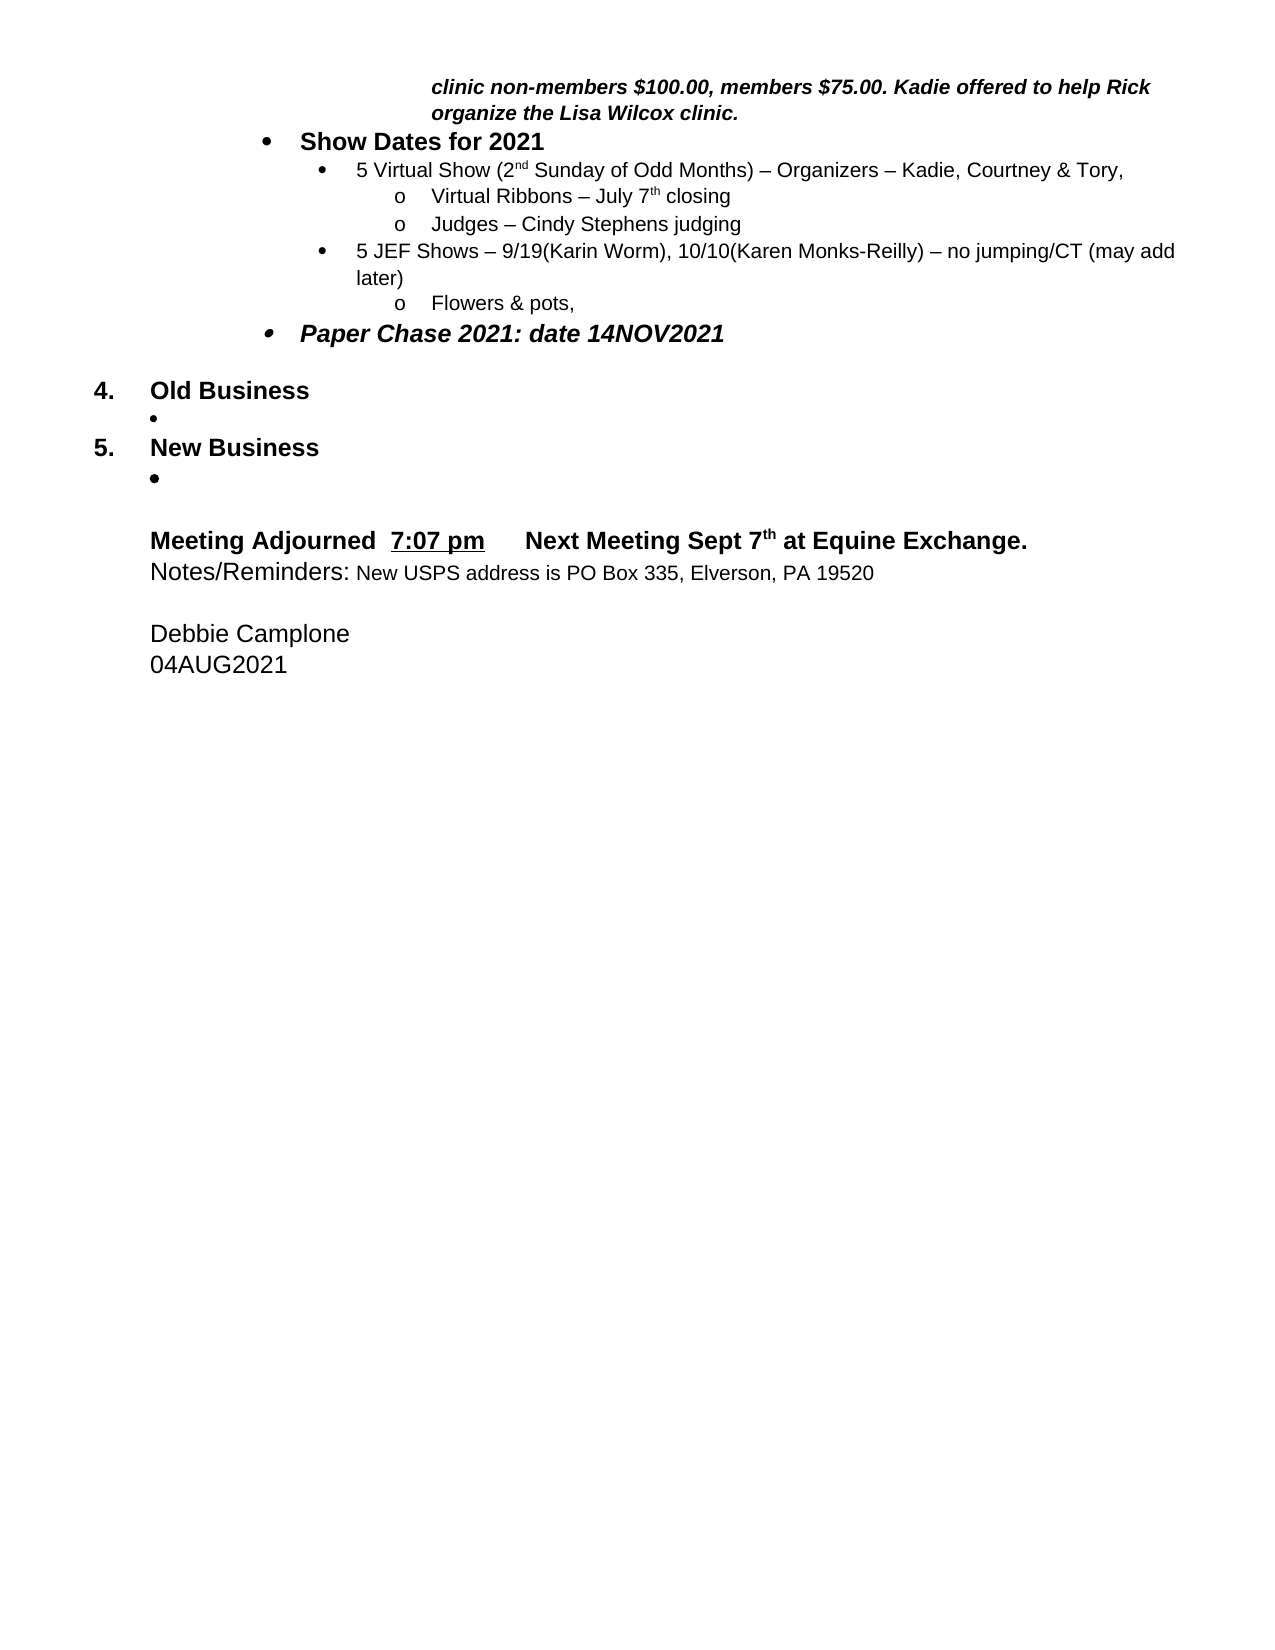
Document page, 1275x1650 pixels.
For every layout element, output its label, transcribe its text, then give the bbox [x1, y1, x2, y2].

list New Business [94, 433, 1200, 462]
list Judges – Cindy Stephens judging [394, 212, 1200, 237]
text Debbie Camplone [150, 619, 1200, 648]
list Flowers & pots, [394, 291, 1200, 317]
text 04AUG2021 [150, 650, 1200, 679]
list Virtual Ribbons – July 7th closing [394, 184, 1200, 209]
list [394, 75, 1200, 125]
text Notes/Reminders: New USPS address is PO Box 335, Elverson, PA 19520 [150, 557, 1200, 586]
list 5 Virtual Show (2nd Sunday of Odd Months) – Organizers – Kadie, Courtney & Tory, [319, 158, 1200, 182]
list 5 JEF Shows – 9/19(Karin Worm), 10/10(Karen Monks-Reilly) – no jumping/CT (may add later) [319, 239, 1200, 289]
list Old Business [94, 376, 1200, 405]
list Paper Chase 2021: date 14NOV2021 [262, 319, 1200, 348]
text Meeting Adjourned 7:07 pm Next Meeting Sept 7th at Equine Exchange. [150, 526, 1200, 555]
list Show Dates for 2021 [262, 127, 1200, 156]
